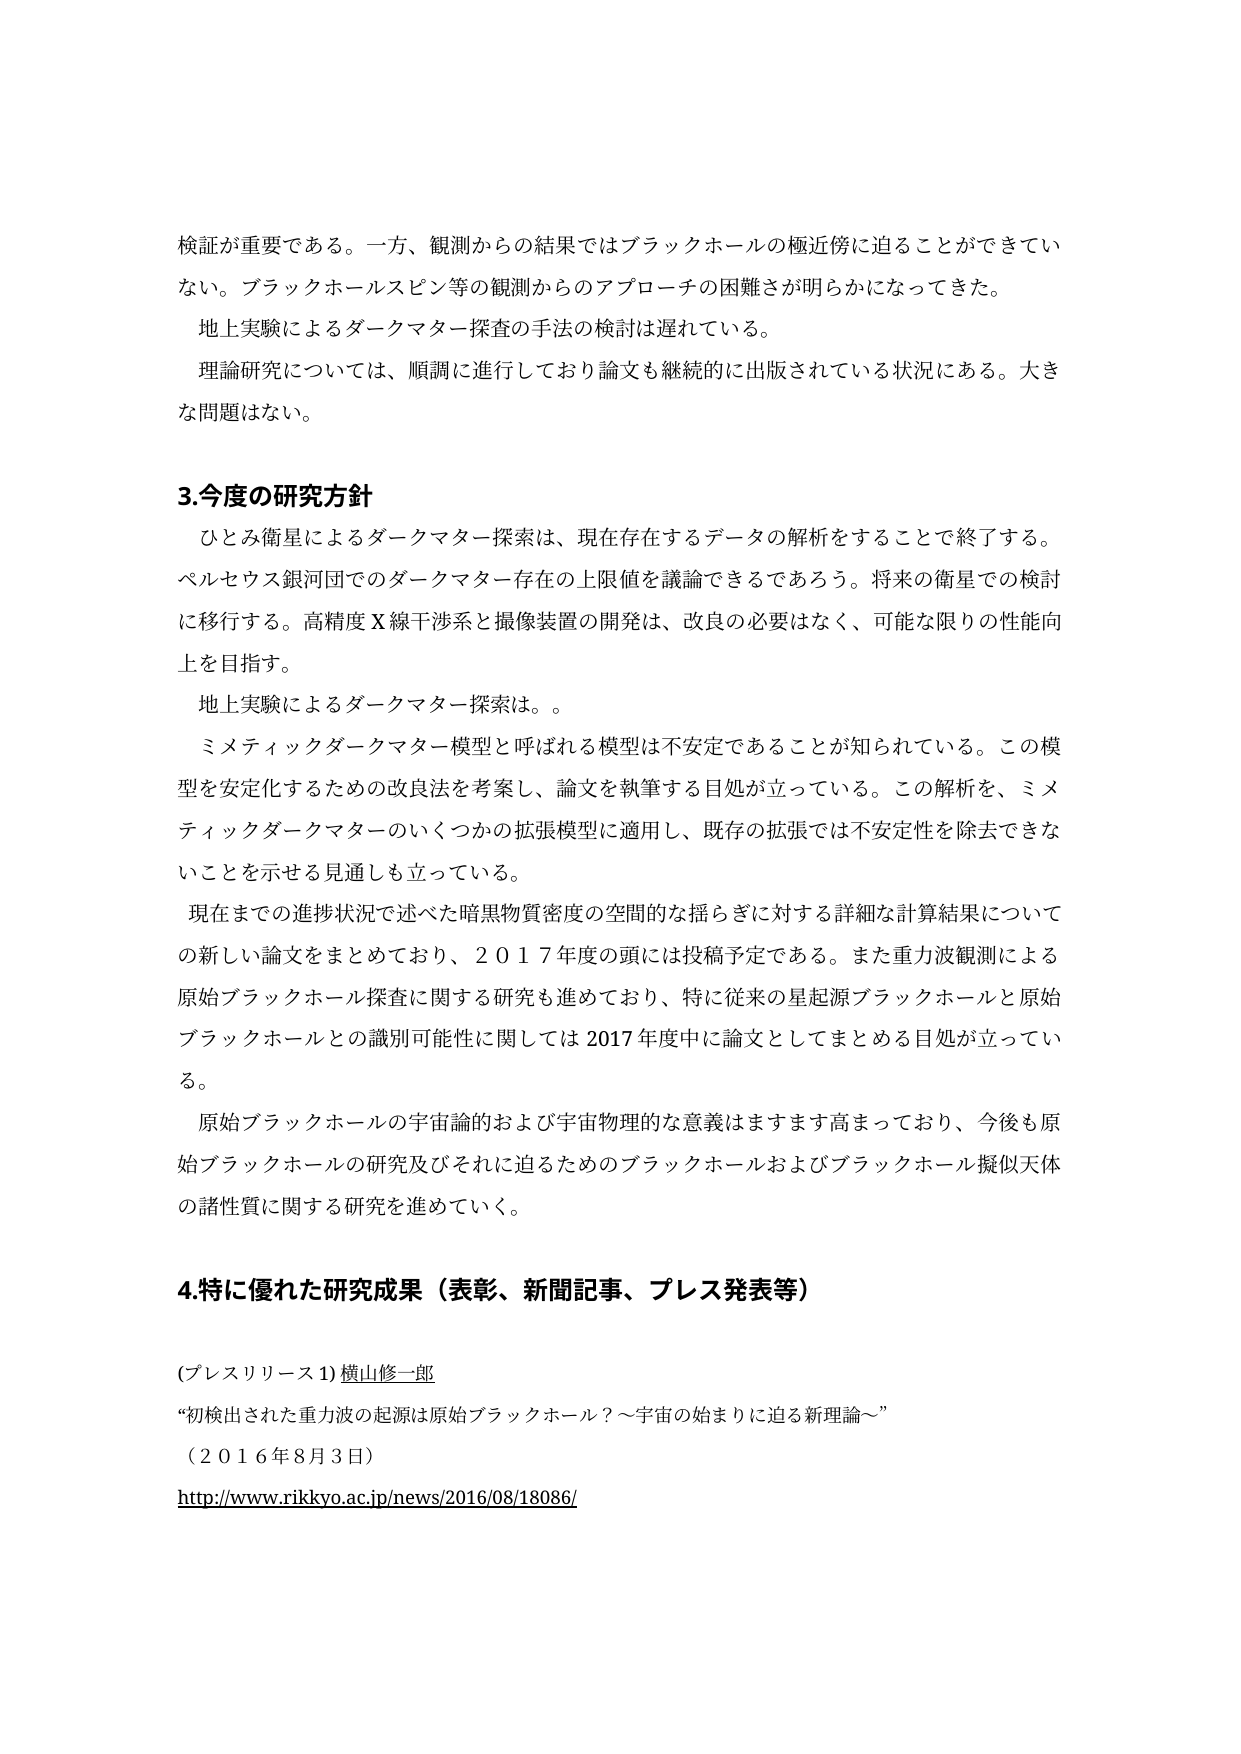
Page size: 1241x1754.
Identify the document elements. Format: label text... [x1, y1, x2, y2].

text ミメティックダークマター模型と呼ばれる模型は不安定であることが知られている。この模型を安定化するための改良法を考案し、論文を執筆する目処が立っている。この解析を、ミメティックダークマターのいくつかの拡張模型に適用し、既存の拡張では不安定性を除去できないことを示せる見通しも立っている。 [177, 725, 1063, 892]
text 4.特に優れた研究成果（表彰、新聞記事、プレス発表等） [177, 1268, 1063, 1309]
text 理論研究については、順調に進行しており論文も継続的に出版されている状況にある。大きな問題はない。 [177, 349, 1063, 432]
text (プレスリリース1) 横山修一郎 [177, 1351, 1063, 1393]
text 地上実験によるダークマター探査の手法の検討は遅れている。 [177, 307, 1063, 349]
text 現在までの進捗状況で述べた暗黒物質密度の空間的な揺らぎに対する詳細な計算結果についての新しい論文をまとめており、２０１７年度の頭には投稿予定である。また重力波観測による原始ブラックホール探査に関する研究も進めており、特に従来の星起源ブラックホールと原始ブラックホールとの識別可能性に関しては2017年度中に論文としてまとめる目処が立っている。 [177, 892, 1063, 1101]
text 地上実験によるダークマター探索は。。 [177, 683, 1063, 725]
text 3.今度の研究方針 [177, 474, 1063, 516]
text 原始ブラックホールの宇宙論的および宇宙物理的な意義はますます高まっており、今後も原始ブラックホールの研究及びそれに迫るためのブラックホールおよびブラックホール擬似天体の諸性質に関する研究を進めていく。 [177, 1101, 1063, 1226]
text （２０１６年８月３日） [177, 1435, 1063, 1477]
text “初検出された重力波の起源は原始ブラックホール？〜宇宙の始まりに迫る新理論〜” [177, 1393, 1063, 1435]
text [177, 223, 1063, 307]
text http://www.rikkyo.ac.jp/news/2016/08/18086/ [177, 1477, 1063, 1518]
text ひとみ衛星によるダークマター探索は、現在存在するデータの解析をすることで終了する。ペルセウス銀河団でのダークマター存在の上限値を議論できるであろう。将来の衛星での検討に移行する。高精度X線干渉系と撮像装置の開発は、改良の必要はなく、可能な限りの性能向上を目指す。 [177, 516, 1063, 683]
